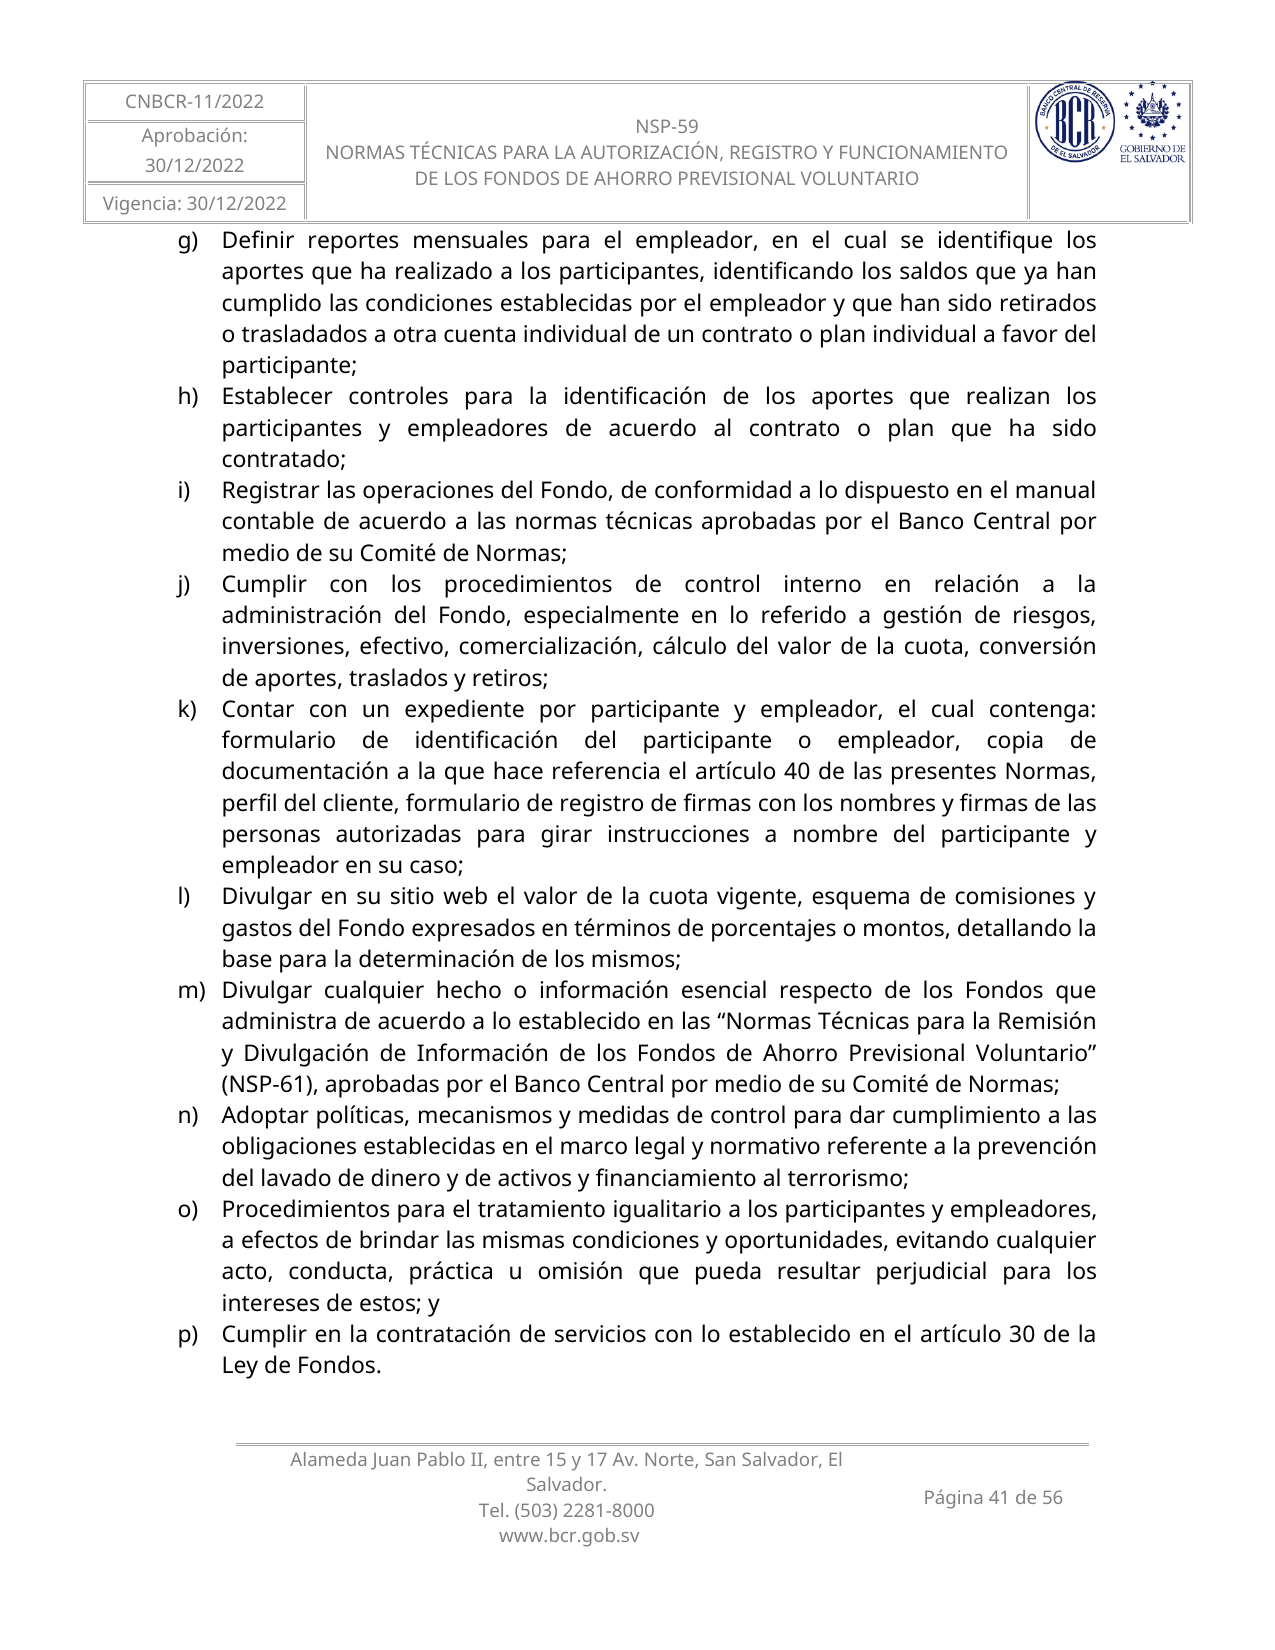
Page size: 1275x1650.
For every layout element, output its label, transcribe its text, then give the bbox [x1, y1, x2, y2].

picture [1032, 84, 1187, 164]
list Contar con un expediente por participante y empleador, el cual contenga: formulario de identificación del participante o empleador, copia de documentación a la que hace referencia el artículo 40 de las presentes Normas, perfil del cliente, formulario de registro de firmas con los nombres y firmas de las personas autorizadas para girar instrucciones a nombre del participante y empleador en su caso; [177, 693, 1098, 880]
list Definir reportes mensuales para el empleador, en el cual se identifique los aportes que ha realizado a los participantes, identificando los saldos que ya han cumplido las condiciones establecidas por el empleador y que han sido retirados o trasladados a otra cuenta individual de un contrato o plan individual a favor del participante; [177, 148, 1098, 223]
list Cumplir con los procedimientos de control interno en relación a la administración del Fondo, especialmente en lo referido a gestión de riesgos, inversiones, efectivo, comercialización, cálculo del valor de la cuota, conversión de aportes, traslados y retiros; [177, 568, 1098, 693]
list Establecer controles para la identificación de los aportes que realizan los participantes y empleadores de acuerdo al contrato o plan que ha sido contratado; [177, 380, 1098, 474]
list Adoptar políticas, mecanismos y medidas de control para dar cumplimiento a las obligaciones establecidas en el marco legal y normativo referente a la prevención del lavado de dinero y de activos y financiamiento al terrorismo; [177, 1099, 1098, 1193]
list Definir reportes mensuales para el empleador, en el cual se identifique los aportes que ha realizado a los participantes, identificando los saldos que ya han cumplido las condiciones establecidas por el empleador y que han sido retirados o trasladados a otra cuenta individual de un contrato o plan individual a favor del participante; [177, 224, 1098, 380]
list Procedimientos para el tratamiento igualitario a los participantes y empleadores, a efectos de brindar las mismas condiciones y oportunidades, evitando cualquier acto, conducta, práctica u omisión que pueda resultar perjudicial para los intereses de estos; y [177, 1193, 1098, 1318]
list Divulgar cualquier hecho o información esencial respecto de los Fondos que administra de acuerdo a lo establecido en las “Normas Técnicas para la Remisión y Divulgación de Información de los Fondos de Ahorro Previsional Voluntario” (NSP-61), aprobadas por el Banco Central por medio de su Comité de Normas; [177, 974, 1098, 1099]
list Registrar las operaciones del Fondo, de conformidad a lo dispuesto en el manual contable de acuerdo a las normas técnicas aprobadas por el Banco Central por medio de su Comité de Normas; [177, 474, 1098, 568]
list Divulgar en su sitio web el valor de la cuota vigente, esquema de comisiones y gastos del Fondo expresados en términos de porcentajes o montos, detallando la base para la determinación de los mismos; [177, 880, 1098, 974]
list Cumplir en la contratación de servicios con lo establecido en el artículo 30 de la Ley de Fondos. [177, 1318, 1098, 1380]
